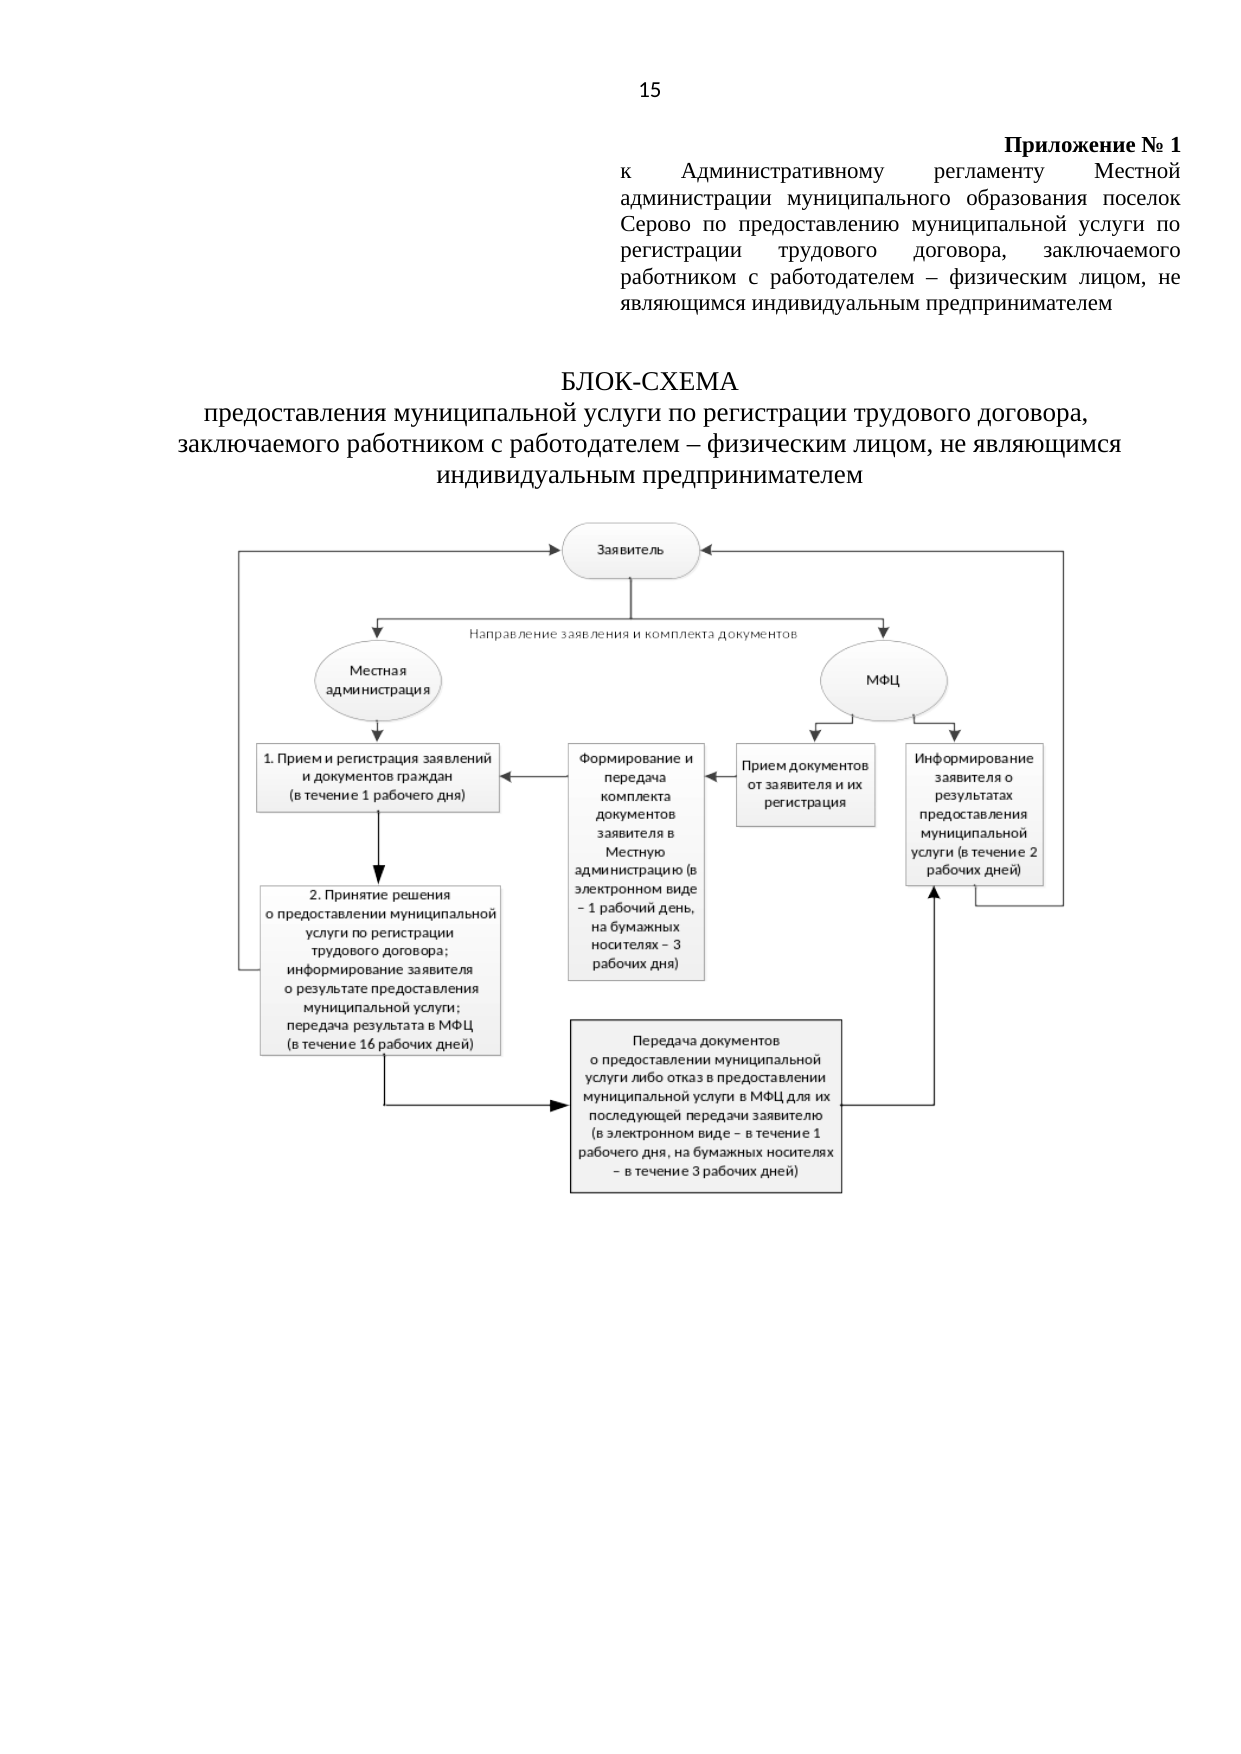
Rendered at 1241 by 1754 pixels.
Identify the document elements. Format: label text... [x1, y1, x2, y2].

text к Административному регламенту Местной администрации муниципального образования поселок Серово по предоставлению муниципальной услуги по регистрации трудового договора, заключаемого работником с работодателем – физическим лицом, не являющимся индивидуальным предпринимателем [620, 157, 1181, 316]
subtitle предоставления муниципальной услуги по регистрации трудового договора, заключаемого работником с работодателем – физическим лицом, не являющимся индивидуальным предпринимателем [118, 396, 1181, 490]
text БЛОК-СХЕМА [118, 365, 1181, 396]
text Приложение № 1 [118, 131, 1181, 157]
